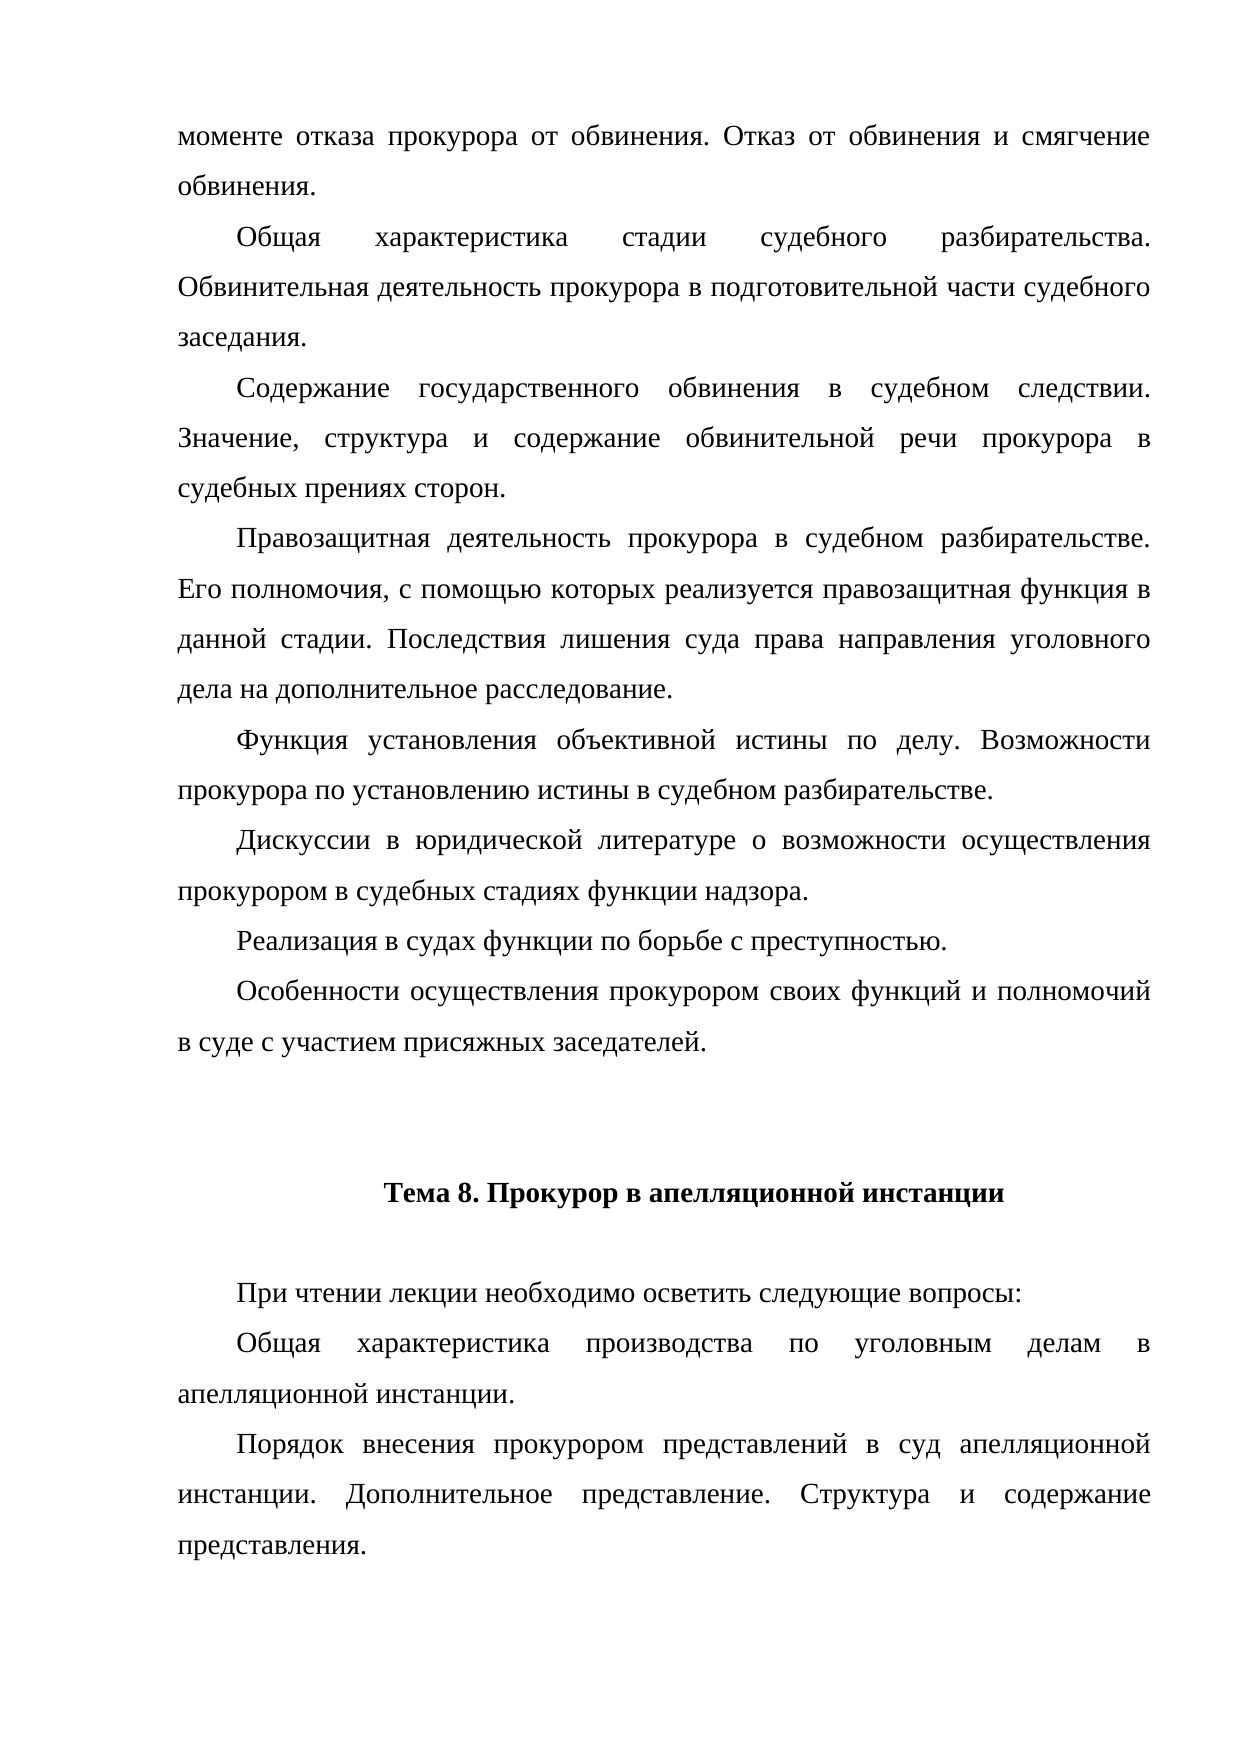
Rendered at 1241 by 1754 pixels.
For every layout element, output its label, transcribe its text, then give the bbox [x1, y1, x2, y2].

text Общая характеристика стадии судебного разбирательства. Обвинительная деятельность прокурора в подготовительной части судебного заседания. [177, 219, 1152, 353]
text При чтении лекции необходимо осветить следующие вопросы: [177, 1275, 1152, 1309]
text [177, 118, 1152, 202]
text Дискуссии в юридической литературе о возможности осуществления прокурором в судебных стадиях функции надзора. [177, 822, 1152, 906]
text Тема 8. Прокурор в апелляционной инстанции [177, 1175, 1152, 1208]
text Порядок внесения прокурором представлений в суд апелляционной инстанции. Дополнительное представление. Структура и содержание представления. [177, 1426, 1152, 1560]
text Реализация в судах функции по борьбе с преступностью. [177, 923, 1152, 957]
text Особенности осуществления прокурором своих функций и полномочий в суде с участием присяжных заседателей. [177, 973, 1152, 1057]
text Содержание государственного обвинения в судебном следствии. Значение, структура и содержание обвинительной речи прокурора в судебных прениях сторон. [177, 370, 1152, 504]
text Правозащитная деятельность прокурора в судебном разбирательстве. Его полномочия, с помощью которых реализуется правозащитная функция в данной стадии. Последствия лишения суда права направления уголовного дела на дополнительное расследование. [177, 521, 1152, 705]
text Функция установления объективной истины по делу. Возможности прокурора по установлению истины в судебном разбирательстве. [177, 722, 1152, 806]
text Общая характеристика производства по уголовным делам в апелляционной инстанции. [177, 1326, 1152, 1409]
